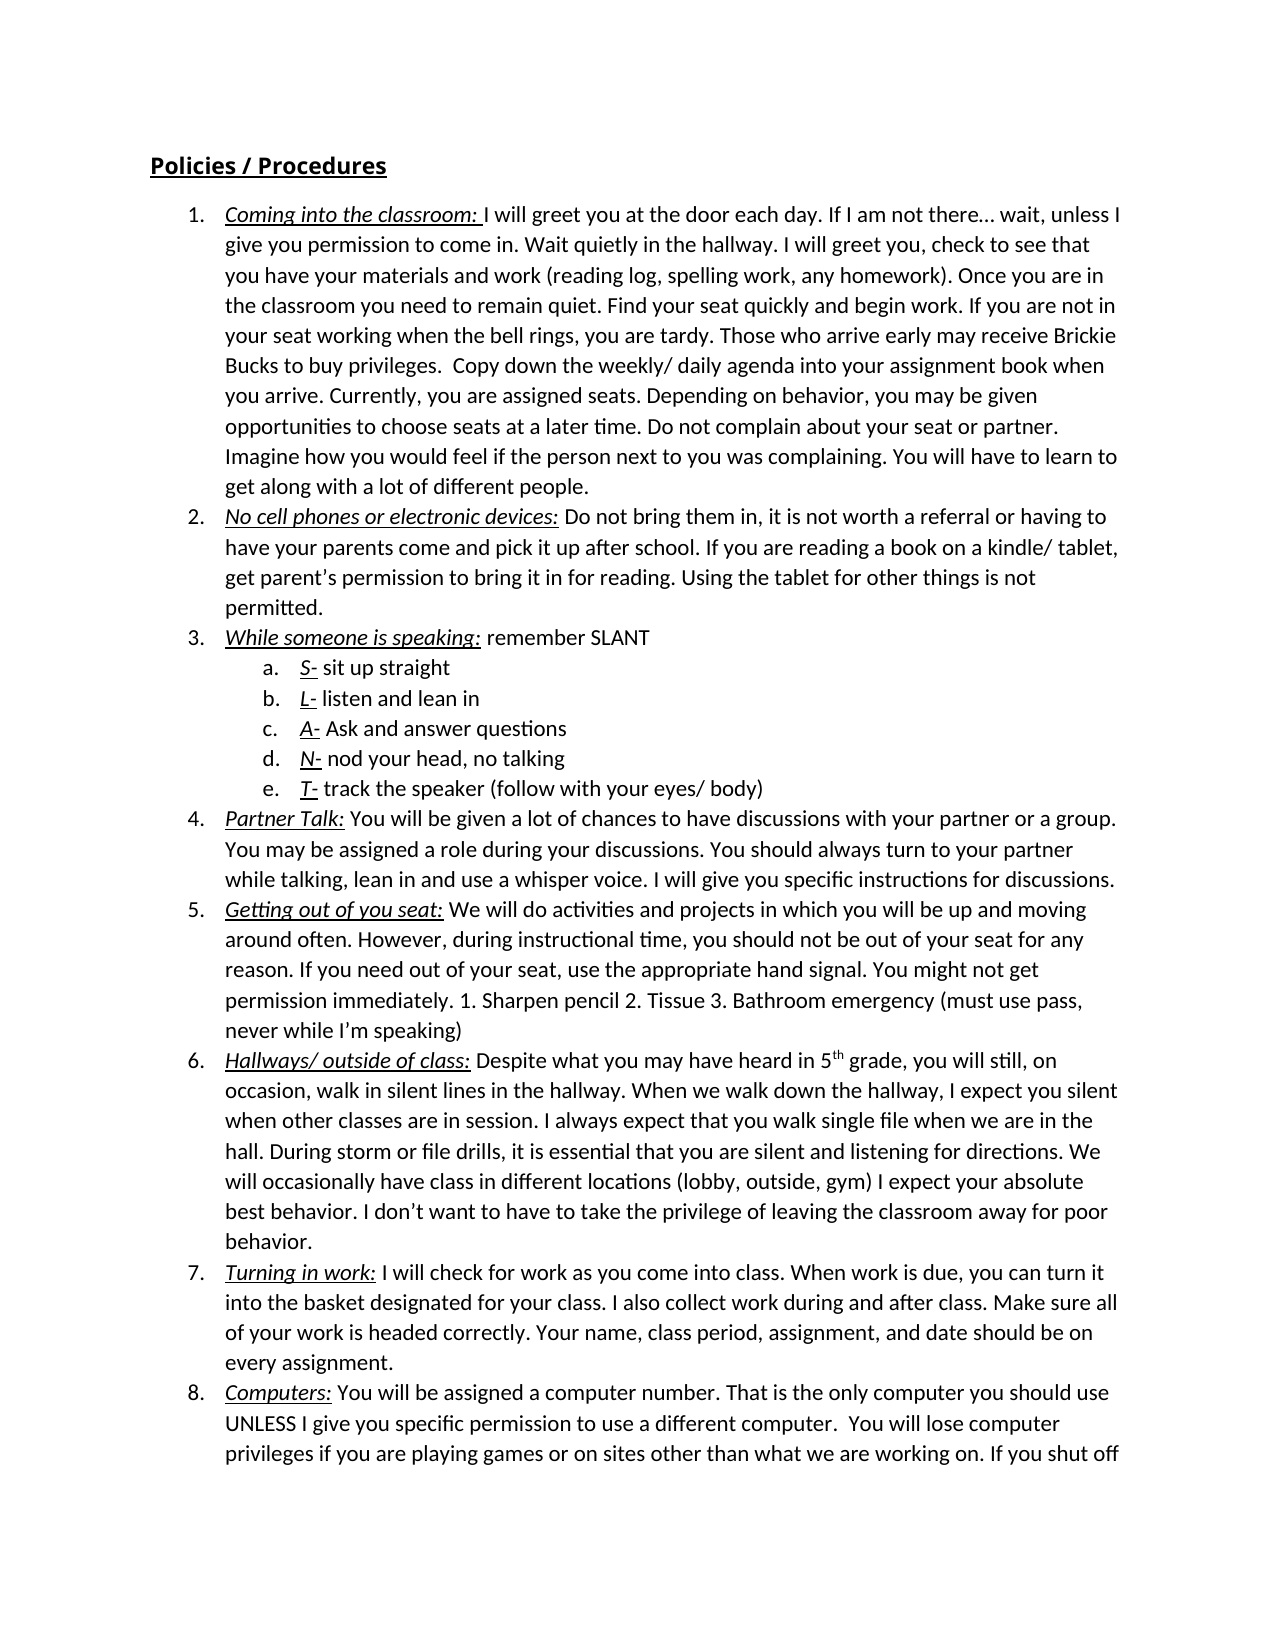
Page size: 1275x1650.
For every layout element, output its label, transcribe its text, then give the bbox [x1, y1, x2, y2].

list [187, 1378, 1125, 1467]
list No cell phones or electronic devices: Do not bring them in, it is not worth a referral or having to have your parents come and pick it up after school. If you are reading a book on a kindle/ tablet, get parent’s permission to bring it in for reading. Using the tablet for other things is not permitted. [187, 502, 1125, 621]
list N- nod your head, no talking [262, 744, 1125, 772]
list T- track the speaker (follow with your eyes/ body) [262, 774, 1125, 802]
text Policies / Procedures [150, 150, 1125, 181]
list S- sit up straight [262, 653, 1125, 682]
list Partner Talk: You will be given a lot of chances to have discussions with your partner or a group. You may be assigned a role during your discussions. You should always turn to your partner while talking, lean in and use a whisper voice. I will give you specific instructions for discussions. [187, 804, 1125, 893]
list A- Ask and answer questions [262, 714, 1125, 742]
list While someone is speaking: remember SLANT [187, 623, 1125, 651]
list Coming into the classroom: I will greet you at the door each day. If I am not there… wait, unless I give you permission to come in. Wait quietly in the hallway. I will greet you, check to see that you have your materials and work (reading log, spelling work, any homework). Once you are in the classroom you need to remain quiet. Find your seat quickly and begin work. If you are not in your seat working when the bell rings, you are tardy. Those who arrive early may receive Brickie Bucks to buy privileges. Copy down the weekly/ daily agenda into your assignment book when you arrive. Currently, you are assigned seats. Depending on behavior, you may be given opportunities to choose seats at a later time. Do not complain about your seat or partner. Imagine how you would feel if the person next to you was complaining. You will have to learn to get along with a lot of different people. [187, 200, 1125, 500]
list Turning in work: I will check for work as you come into class. When work is due, you can turn it into the basket designated for your class. I also collect work during and after class. Make sure all of your work is headed correctly. Your name, class period, assignment, and date should be on every assignment. [187, 1258, 1125, 1376]
list L- listen and lean in [262, 684, 1125, 712]
list Getting out of you seat: We will do activities and projects in which you will be up and moving around often. However, during instructional time, you should not be out of your seat for any reason. If you need out of your seat, use the appropriate hand signal. You might not get permission immediately. 1. Sharpen pencil 2. Tissue 3. Bathroom emergency (must use pass, never while I’m speaking) [187, 895, 1125, 1044]
list Hallways/ outside of class: Despite what you may have heard in 5th grade, you will still, on occasion, walk in silent lines in the hallway. When we walk down the hallway, I expect you silent when other classes are in session. I always expect that you walk single file when we are in the hall. During storm or file drills, it is essential that you are silent and listening for directions. We will occasionally have class in different locations (lobby, outside, gym) I expect your absolute best behavior. I don’t want to have to take the privilege of leaving the classroom away for poor behavior. [187, 1046, 1125, 1256]
